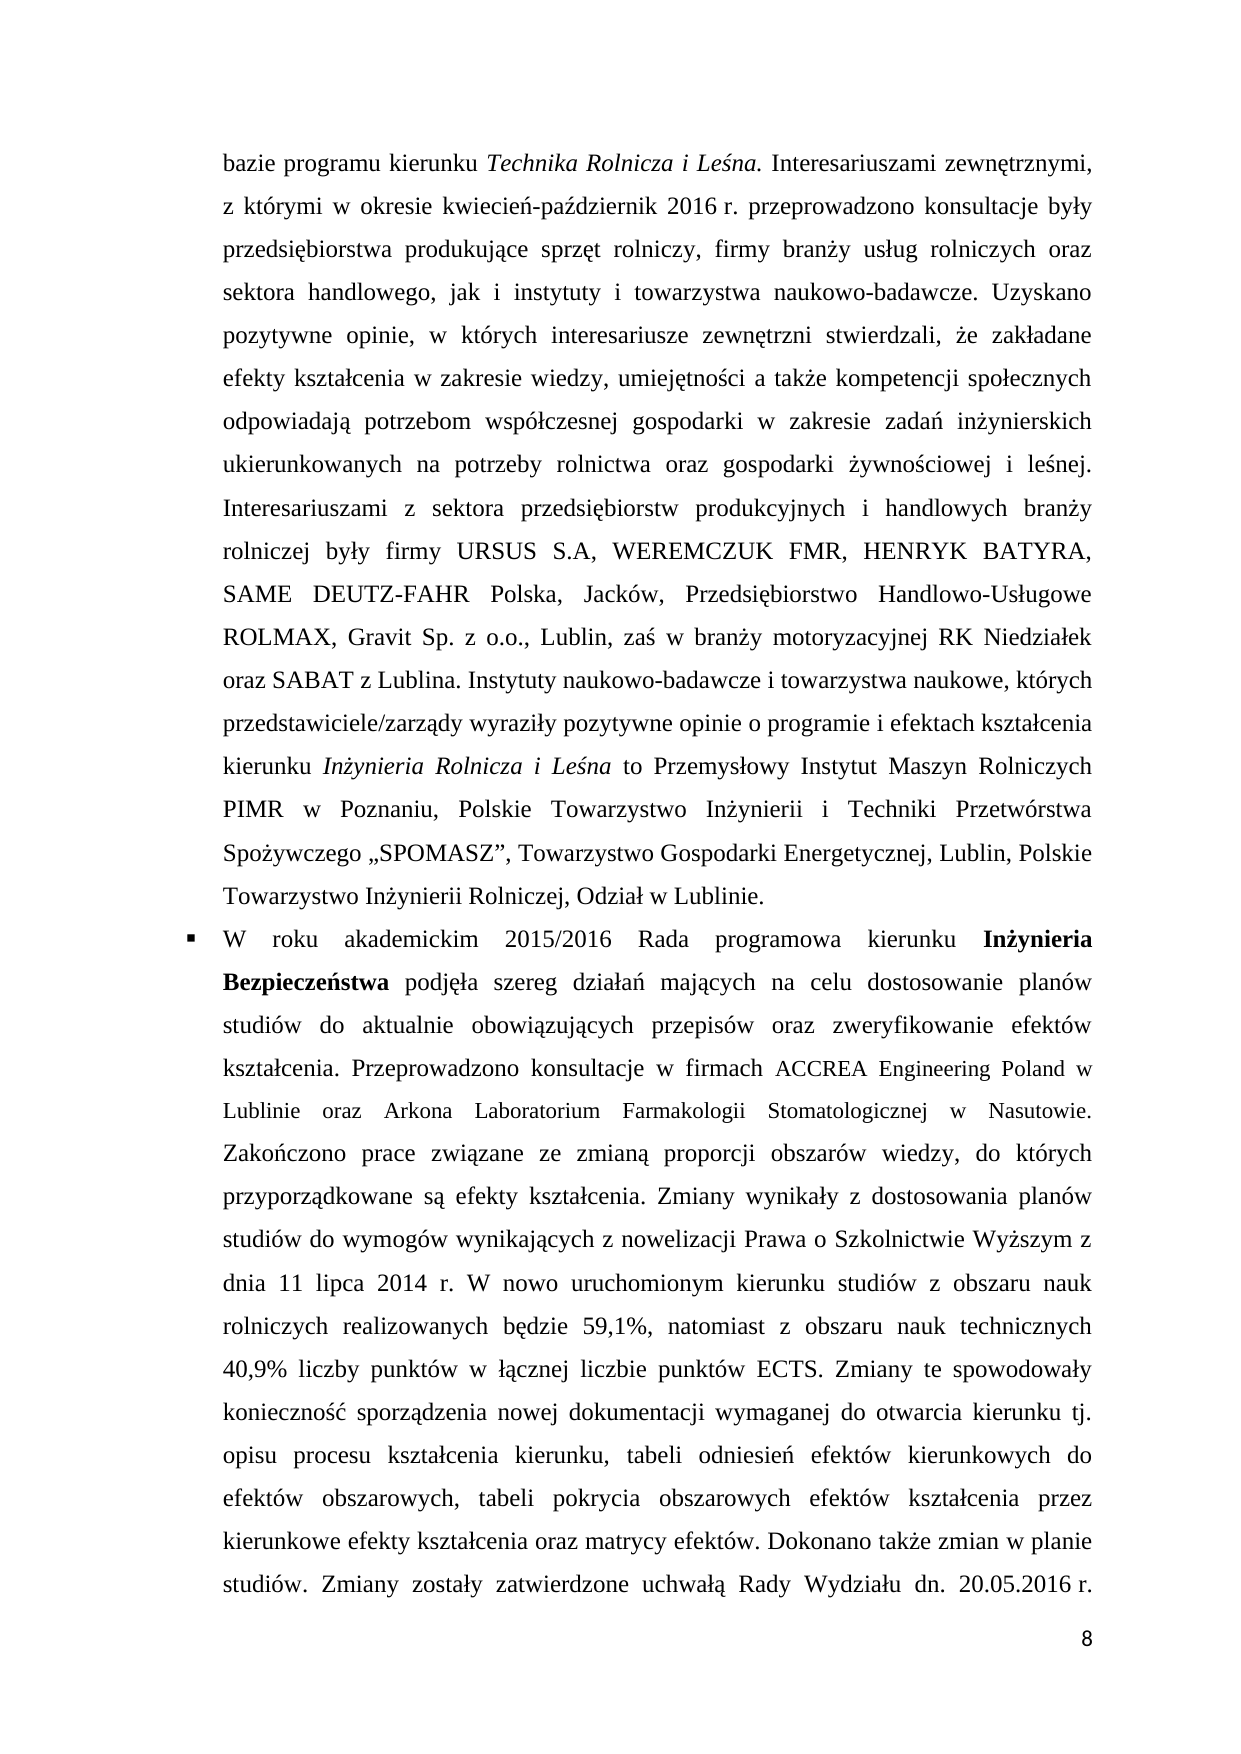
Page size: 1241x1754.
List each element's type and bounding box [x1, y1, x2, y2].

list [185, 148, 1093, 909]
list [185, 924, 1093, 1598]
